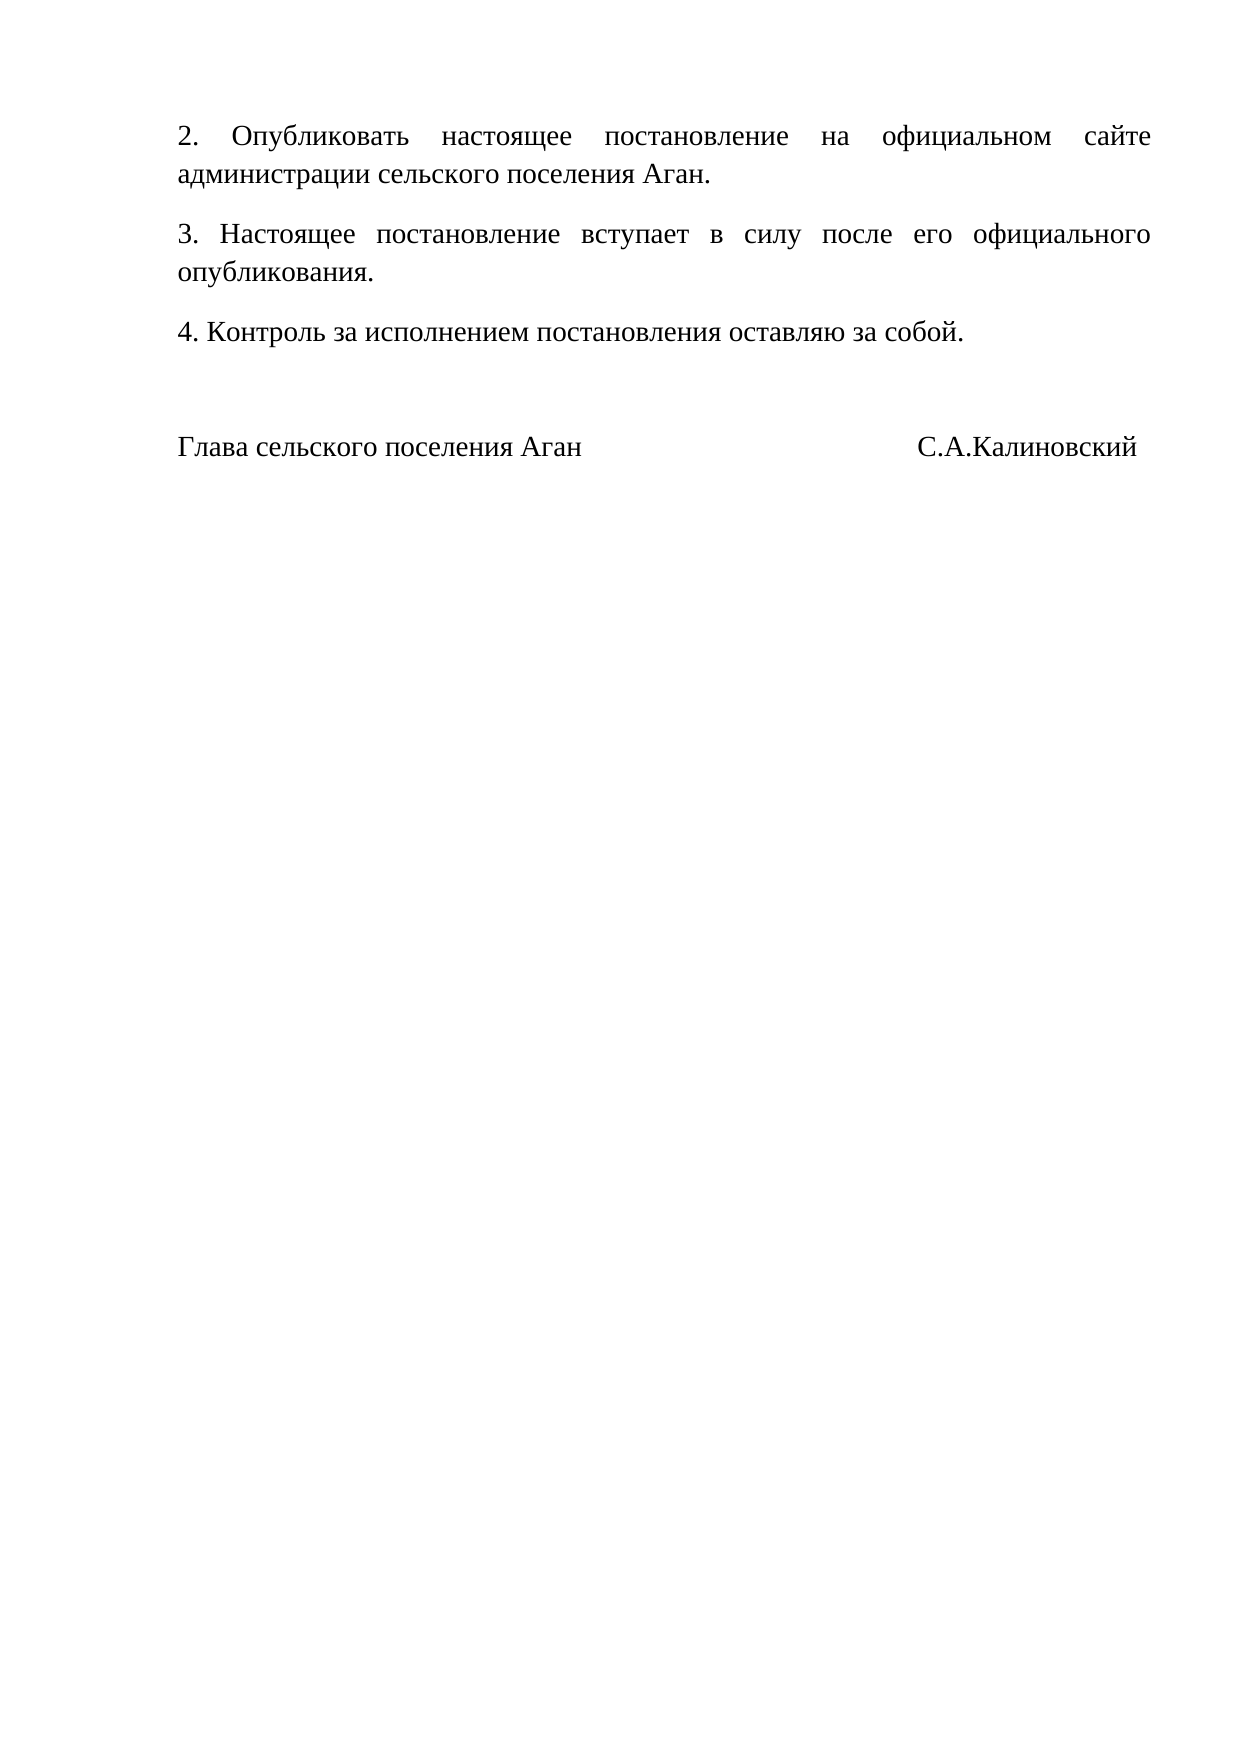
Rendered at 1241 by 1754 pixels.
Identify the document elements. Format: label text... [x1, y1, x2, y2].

text 4. Контроль за исполнением постановления оставляю за собой. [177, 314, 1152, 347]
text Глава сельского поселения Аган С.А.Калиновский [177, 429, 1152, 463]
text 3. Настоящее постановление вступает в силу после его официального опубликования. [177, 216, 1152, 288]
text 2. Опубликовать настоящее постановление на официальном сайте администрации сельского поселения Аган. [177, 118, 1152, 190]
